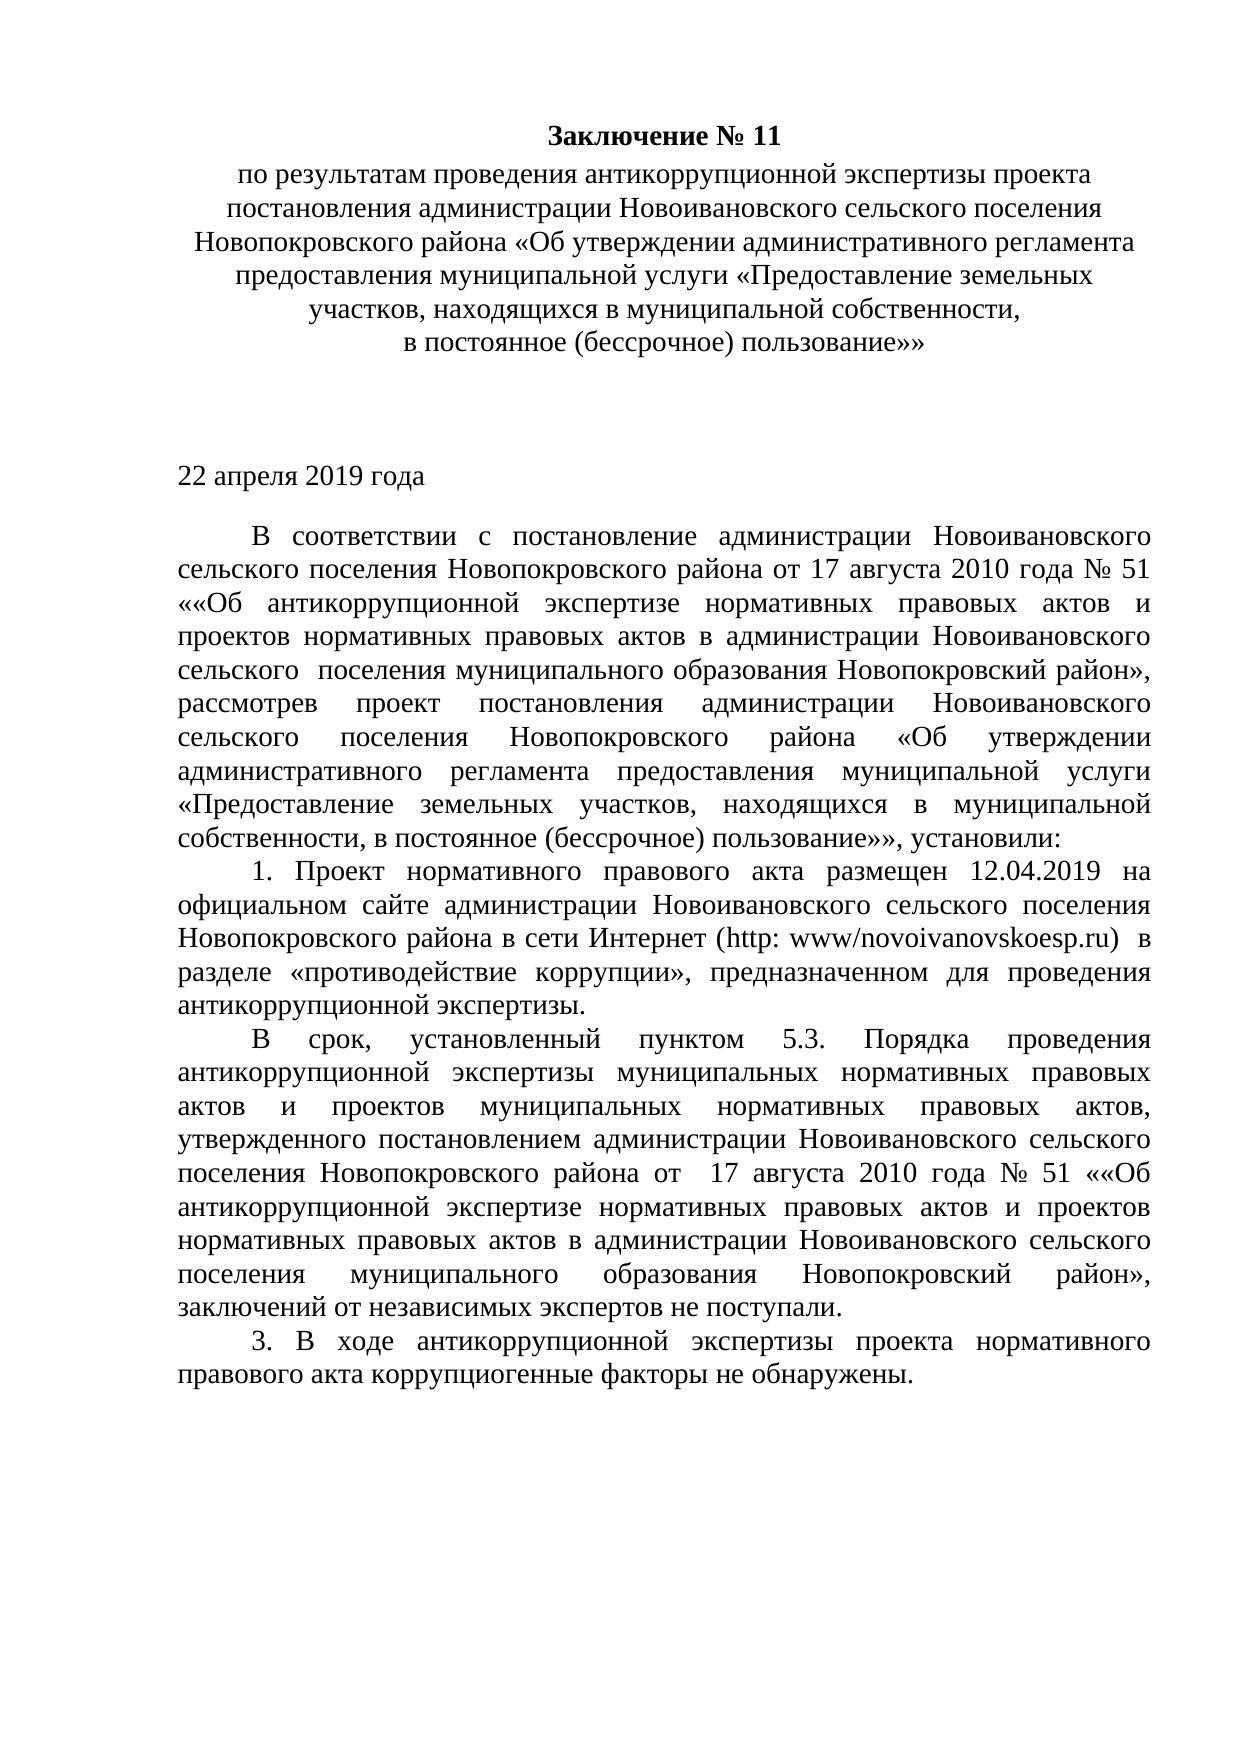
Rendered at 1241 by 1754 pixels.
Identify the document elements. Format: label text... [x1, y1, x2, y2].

text в постоянное (бессрочное) пользование»» [177, 324, 1152, 358]
text 1. Проект нормативного правового акта размещен 12.04.2019 на официальном сайте администрации Новоивановского сельского поселения Новопокровского района в сети Интернет (http: www/novoivanovskoesp.ru) в разделе «противодействие коррупции», предназначенном для проведения антикоррупционной экспертизы. [177, 853, 1152, 1021]
text В соответствии с постановление администрации Новоивановского сельского поселения Новопокровского района от 17 августа 2010 года № 51 ««Об антикоррупционной экспертизе нормативных правовых актов и проектов нормативных правовых актов в администрации Новоивановского сельского поселения муниципального образования Новопокровский район», рассмотрев проект постановления администрации Новоивановского сельского поселения Новопокровского района «Об утверждении административного регламента предоставления муниципальной услуги «Предоставление земельных участков, находящихся в муниципальной собственности, в постоянное (бессрочное) пользование»», установили: [177, 518, 1152, 853]
text 22 апреля 2019 года [177, 458, 1152, 492]
text 3. В ходе антикоррупционной экспертизы проекта нормативного правового акта коррупциогенные факторы не обнаружены. [177, 1323, 1152, 1390]
text Заключение № 11 [177, 118, 1152, 152]
text предоставления муниципальной услуги «Предоставление земельных участков, находящихся в муниципальной собственности, [177, 257, 1152, 324]
text по результатам проведения антикоррупционной экспертизы проекта постановления администрации Новоивановского сельского поселения Новопокровского района «Об утверждении административного регламента [177, 157, 1152, 257]
text В срок, установленный пунктом 5.3. Порядка проведения антикоррупционной экспертизы муниципальных нормативных правовых актов и проектов муниципальных нормативных правовых актов, утвержденного постановлением администрации Новоивановского сельского поселения Новопокровского района от 17 августа 2010 года № 51 ««Об антикоррупционной экспертизе нормативных правовых актов и проектов нормативных правовых актов в администрации Новоивановского сельского поселения муниципального образования Новопокровский район», заключений от независимых экспертов не поступали. [177, 1021, 1152, 1323]
